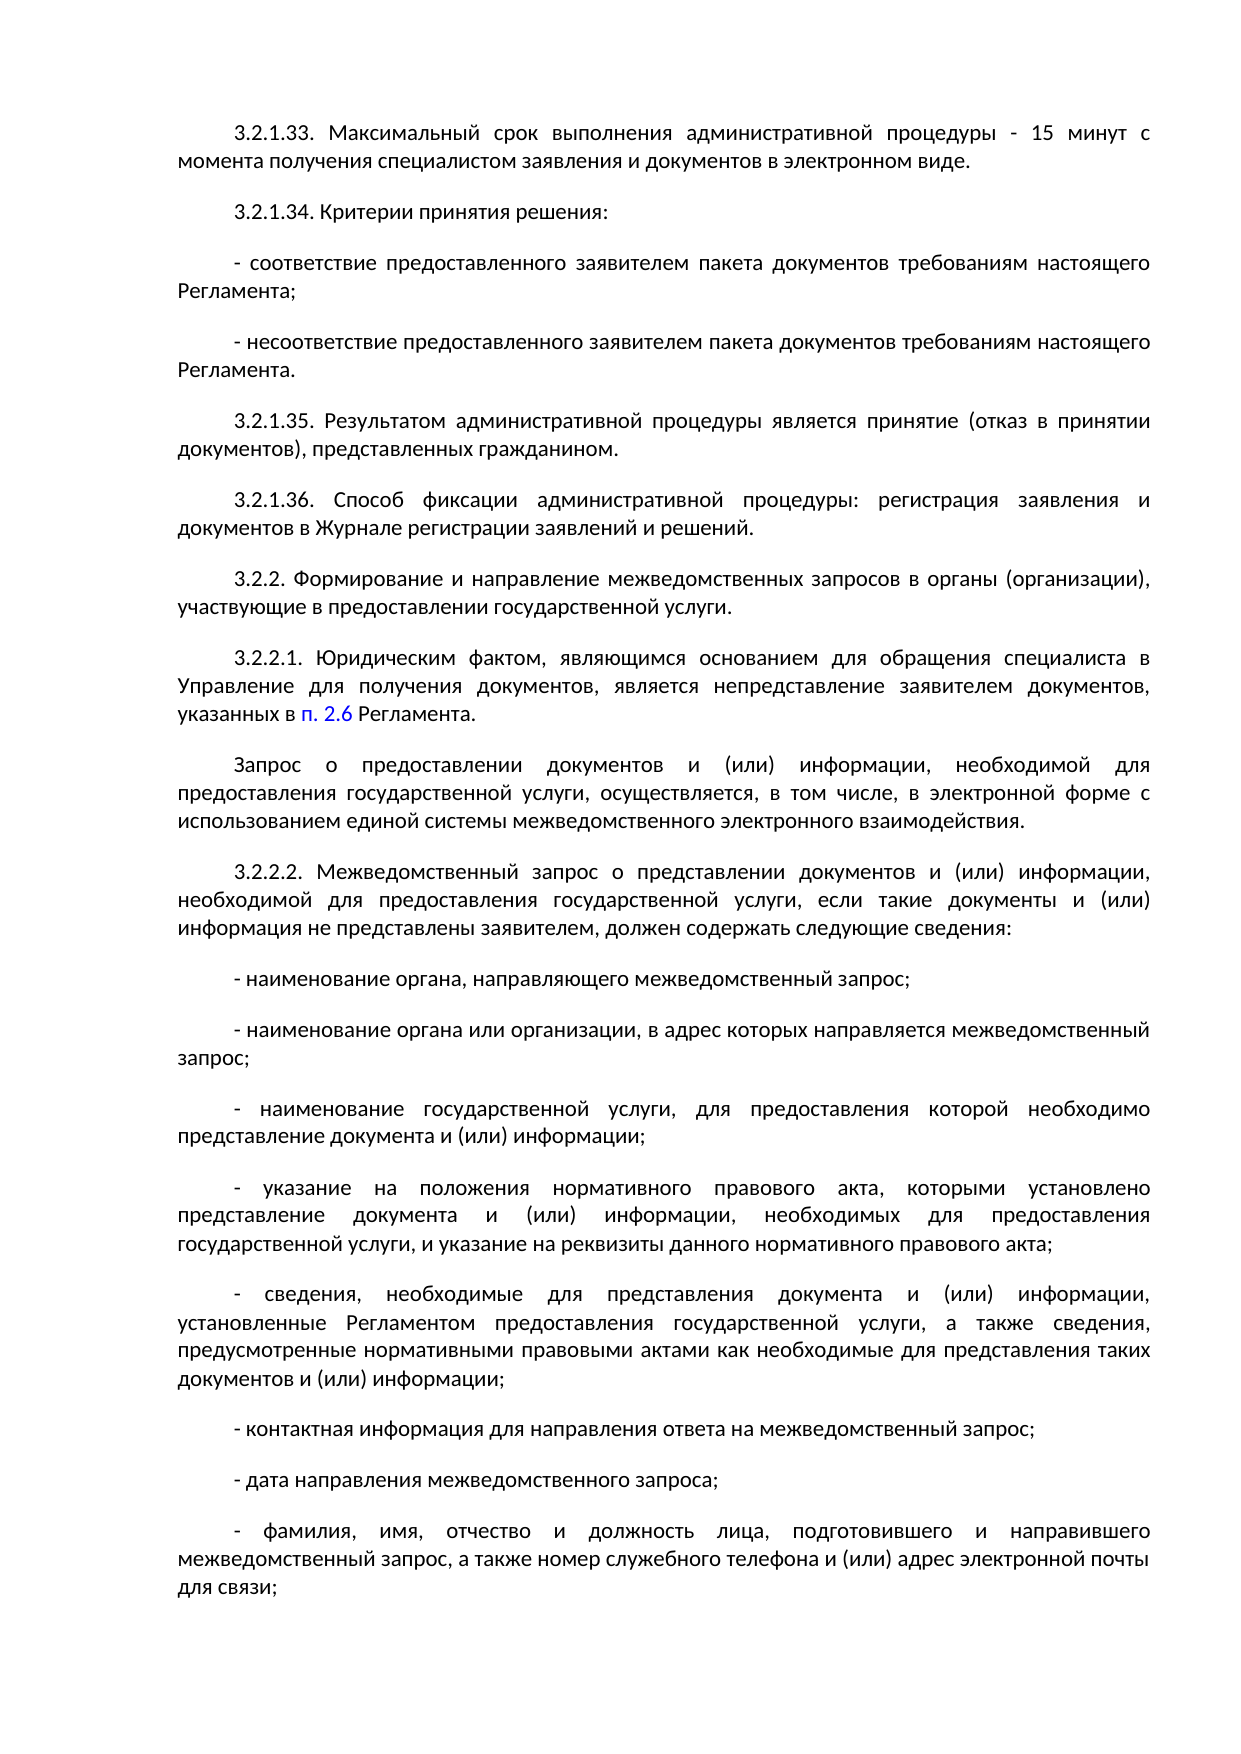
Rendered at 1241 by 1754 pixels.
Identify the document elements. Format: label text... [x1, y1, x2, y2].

text - контактная информация для направления ответа на межведомственный запрос; [177, 1414, 1152, 1443]
text 3.2.1.36. Способ фиксации административной процедуры: регистрация заявления и документов в Журнале регистрации заявлений и решений. [177, 485, 1152, 541]
text 3.2.2. Формирование и направление межведомственных запросов в органы (организации), участвующие в предоставлении государственной услуги. [177, 564, 1152, 620]
text - указание на положения нормативного правового акта, которыми установлено представление документа и (или) информации, необходимых для предоставления государственной услуги, и указание на реквизиты данного нормативного правового акта; [177, 1173, 1152, 1257]
text 3.2.2.1. Юридическим фактом, являющимся основанием для обращения специалиста в Управление для получения документов, является непредставление заявителем документов, указанных в п. 2.6 Регламента. [177, 643, 1152, 727]
text - дата направления межведомственного запроса; [177, 1466, 1152, 1493]
text - наименование государственной услуги, для предоставления которой необходимо представление документа и (или) информации; [177, 1094, 1152, 1150]
text 3.2.1.33. Максимальный срок выполнения административной процедуры - 15 минут с момента получения специалистом заявления и документов в электронном виде. [177, 118, 1152, 174]
text Запрос о предоставлении документов и (или) информации, необходимой для предоставления государственной услуги, осуществляется, в том числе, в электронной форме с использованием единой системы межведомственного электронного взаимодействия. [177, 750, 1152, 834]
text - наименование органа, направляющего межведомственный запрос; [177, 964, 1152, 992]
text - фамилия, имя, отчество и должность лица, подготовившего и направившего межведомственный запрос, а также номер служебного телефона и (или) адрес электронной почты для связи; [177, 1516, 1152, 1601]
text - наименование органа или организации, в адрес которых направляется межведомственный запрос; [177, 1015, 1152, 1071]
text - несоответствие предоставленного заявителем пакета документов требованиям настоящего Регламента. [177, 327, 1152, 383]
text 3.2.1.34. Критерии принятия решения: [177, 197, 1152, 225]
text - соответствие предоставленного заявителем пакета документов требованиям настоящего Регламента; [177, 248, 1152, 304]
text 3.2.1.35. Результатом административной процедуры является принятие (отказ в принятии документов), представленных гражданином. [177, 406, 1152, 462]
text - сведения, необходимые для представления документа и (или) информации, установленные Регламентом предоставления государственной услуги, а также сведения, предусмотренные нормативными правовыми актами как необходимые для представления таких документов и (или) информации; [177, 1279, 1152, 1392]
text 3.2.2.2. Межведомственный запрос о представлении документов и (или) информации, необходимой для предоставления государственной услуги, если такие документы и (или) информация не представлены заявителем, должен содержать следующие сведения: [177, 857, 1152, 941]
